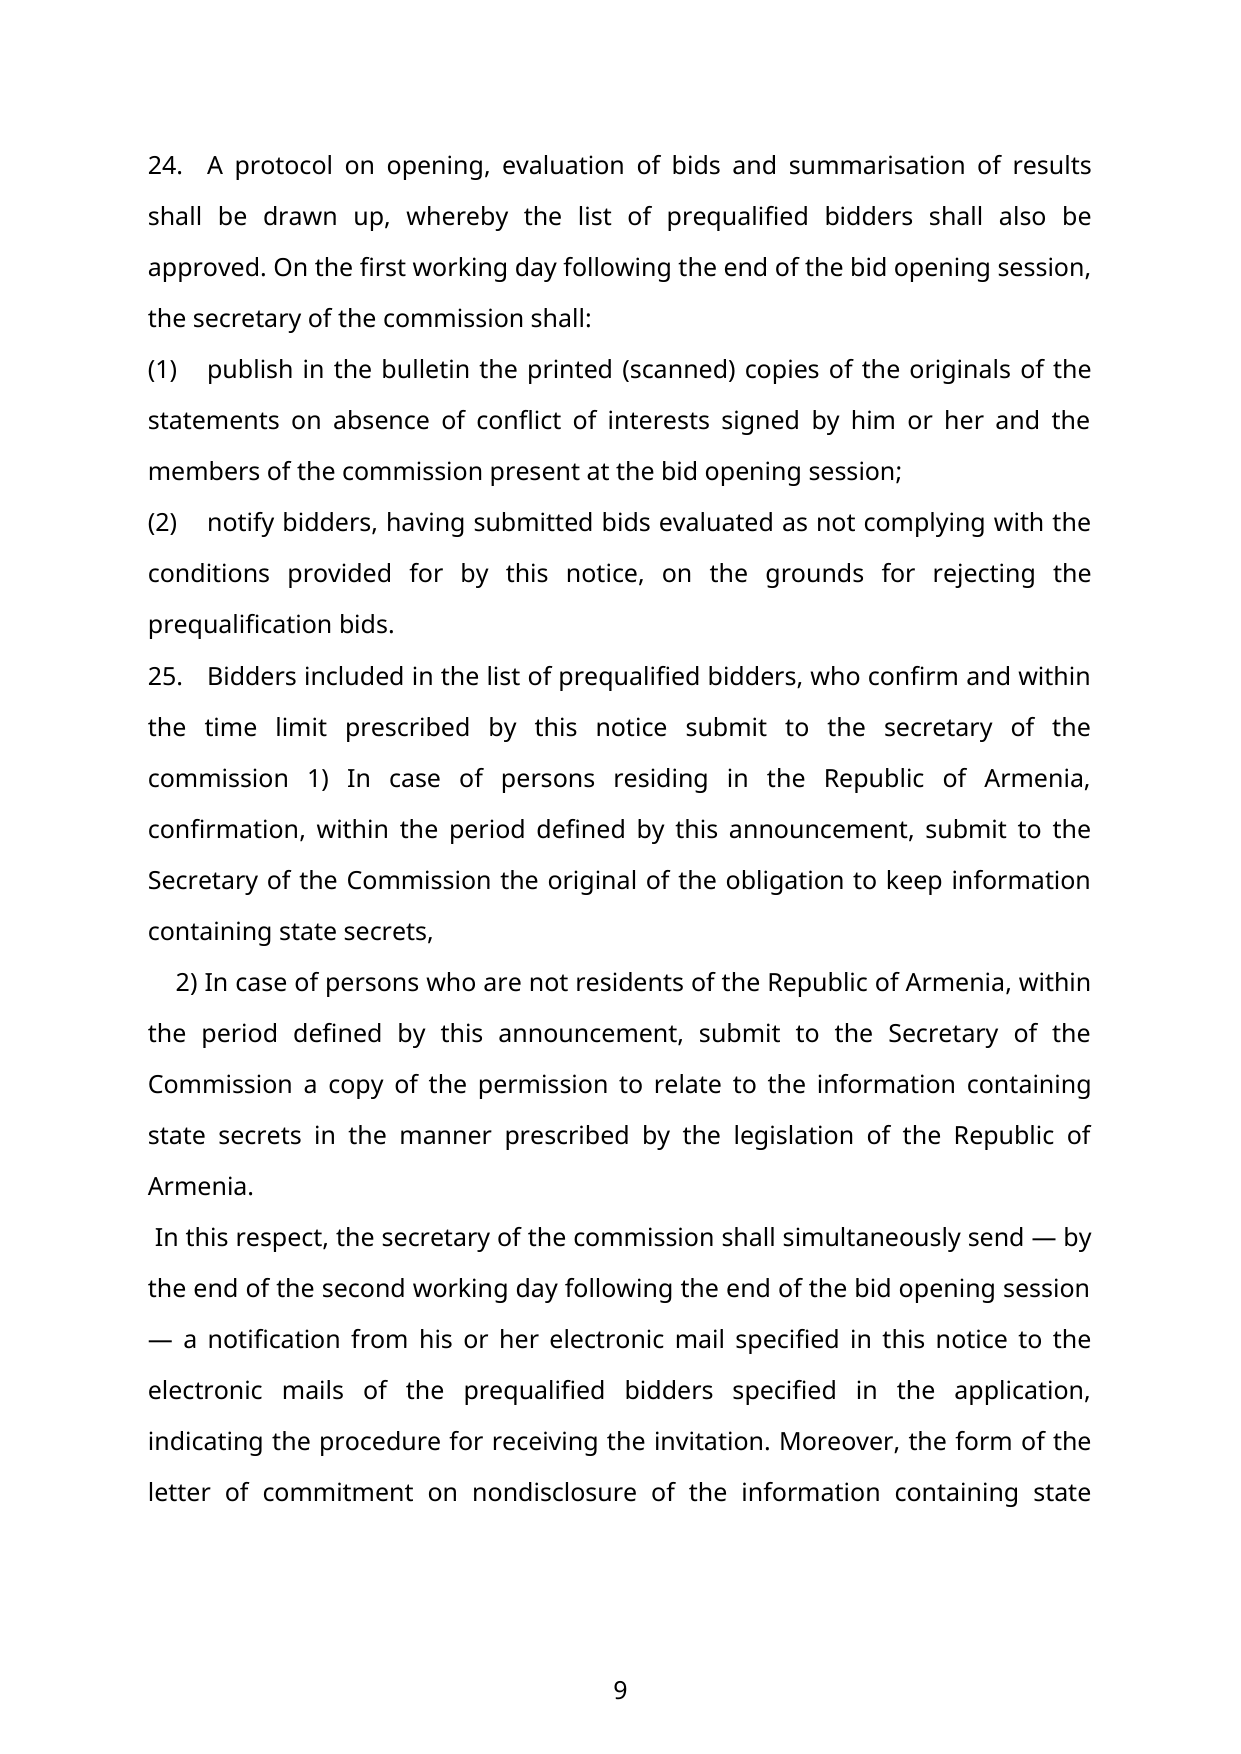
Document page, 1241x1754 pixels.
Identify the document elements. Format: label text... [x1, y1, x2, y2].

text 24. A protocol on opening, evaluation of bids and summarisation of results shall be drawn up, whereby the list of prequalified bidders shall also be approved. On the first working day following the end of the bid opening session, the secretary of the commission shall: [148, 148, 1092, 335]
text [148, 1219, 1092, 1509]
text (2) notify bidders, having submitted bids evaluated as not complying with the conditions provided for by this notice, on the grounds for rejecting the prequalification bids. [148, 505, 1092, 641]
text (1) publish in the bulletin the printed (scanned) copies of the originals of the statements on absence of conflict of interests signed by him or her and the members of the commission present at the bid opening session; [148, 352, 1092, 488]
text 25. Bidders included in the list of prequalified bidders, who confirm and within the time limit prescribed by this notice submit to the secretary of the commission 1) In case of persons residing in the Republic of Armenia, confirmation, within the period defined by this announcement, submit to the Secretary of the Commission the original of the obligation to keep information containing state secrets, [148, 658, 1092, 947]
text 2) In case of persons who are not residents of the Republic of Armenia, within the period defined by this announcement, submit to the Secretary of the Commission a copy of the permission to relate to the information containing state secrets in the manner prescribed by the legislation of the Republic of Armenia. [148, 964, 1092, 1203]
